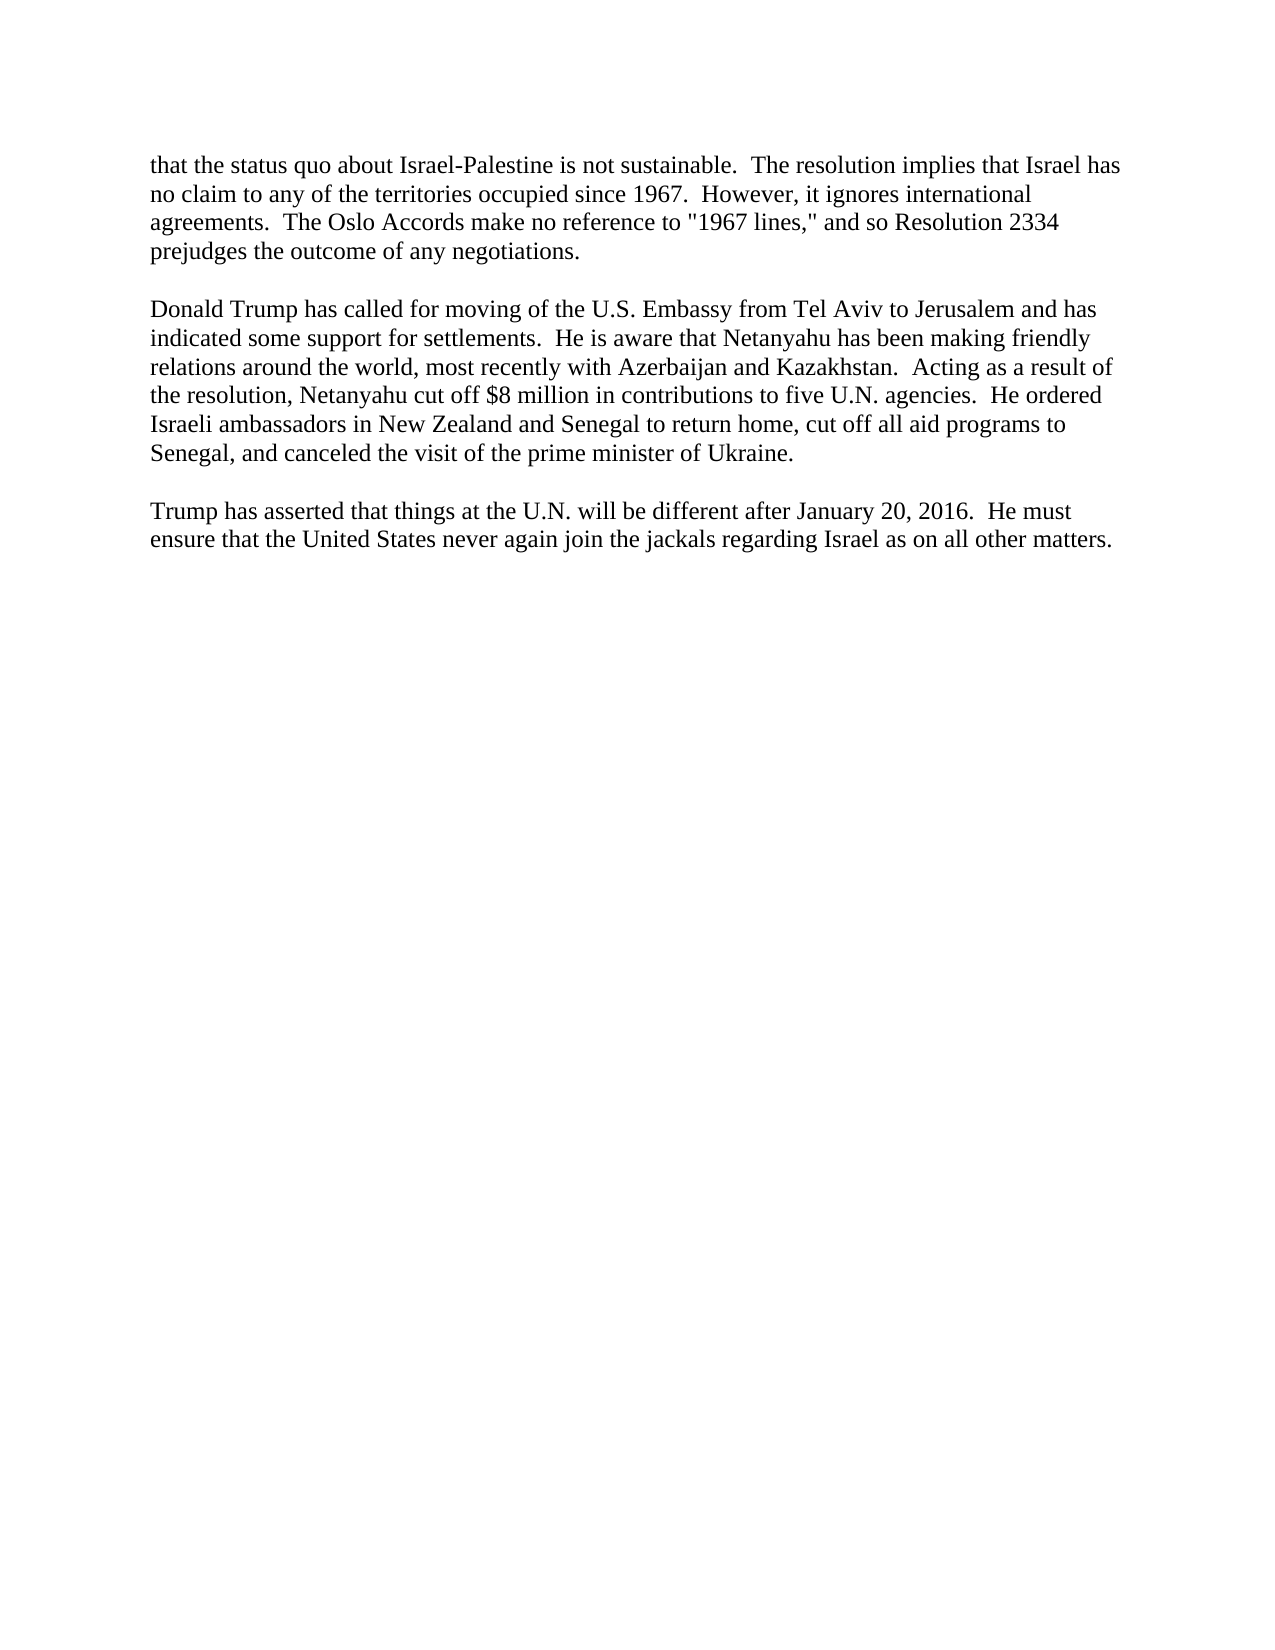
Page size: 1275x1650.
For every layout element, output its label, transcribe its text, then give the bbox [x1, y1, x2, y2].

text Trump has asserted that things at the U.N. will be different after January 20, 2016. He must ensure that the United States never again join the jackals regarding Israel as on all other matters. [150, 496, 1125, 553]
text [150, 150, 1125, 265]
text Donald Trump has called for moving of the U.S. Embassy from Tel Aviv to Jerusalem and has indicated some support for settlements. He is aware that Netanyahu has been making friendly relations around the world, most recently with Azerbaijan and Kazakhstan. Acting as a result of the resolution, Netanyahu cut off $8 million in contributions to five U.N. agencies. He ordered Israeli ambassadors in New Zealand and Senegal to return home, cut off all aid programs to Senegal, and canceled the visit of the prime minister of Ukraine. [150, 294, 1125, 467]
